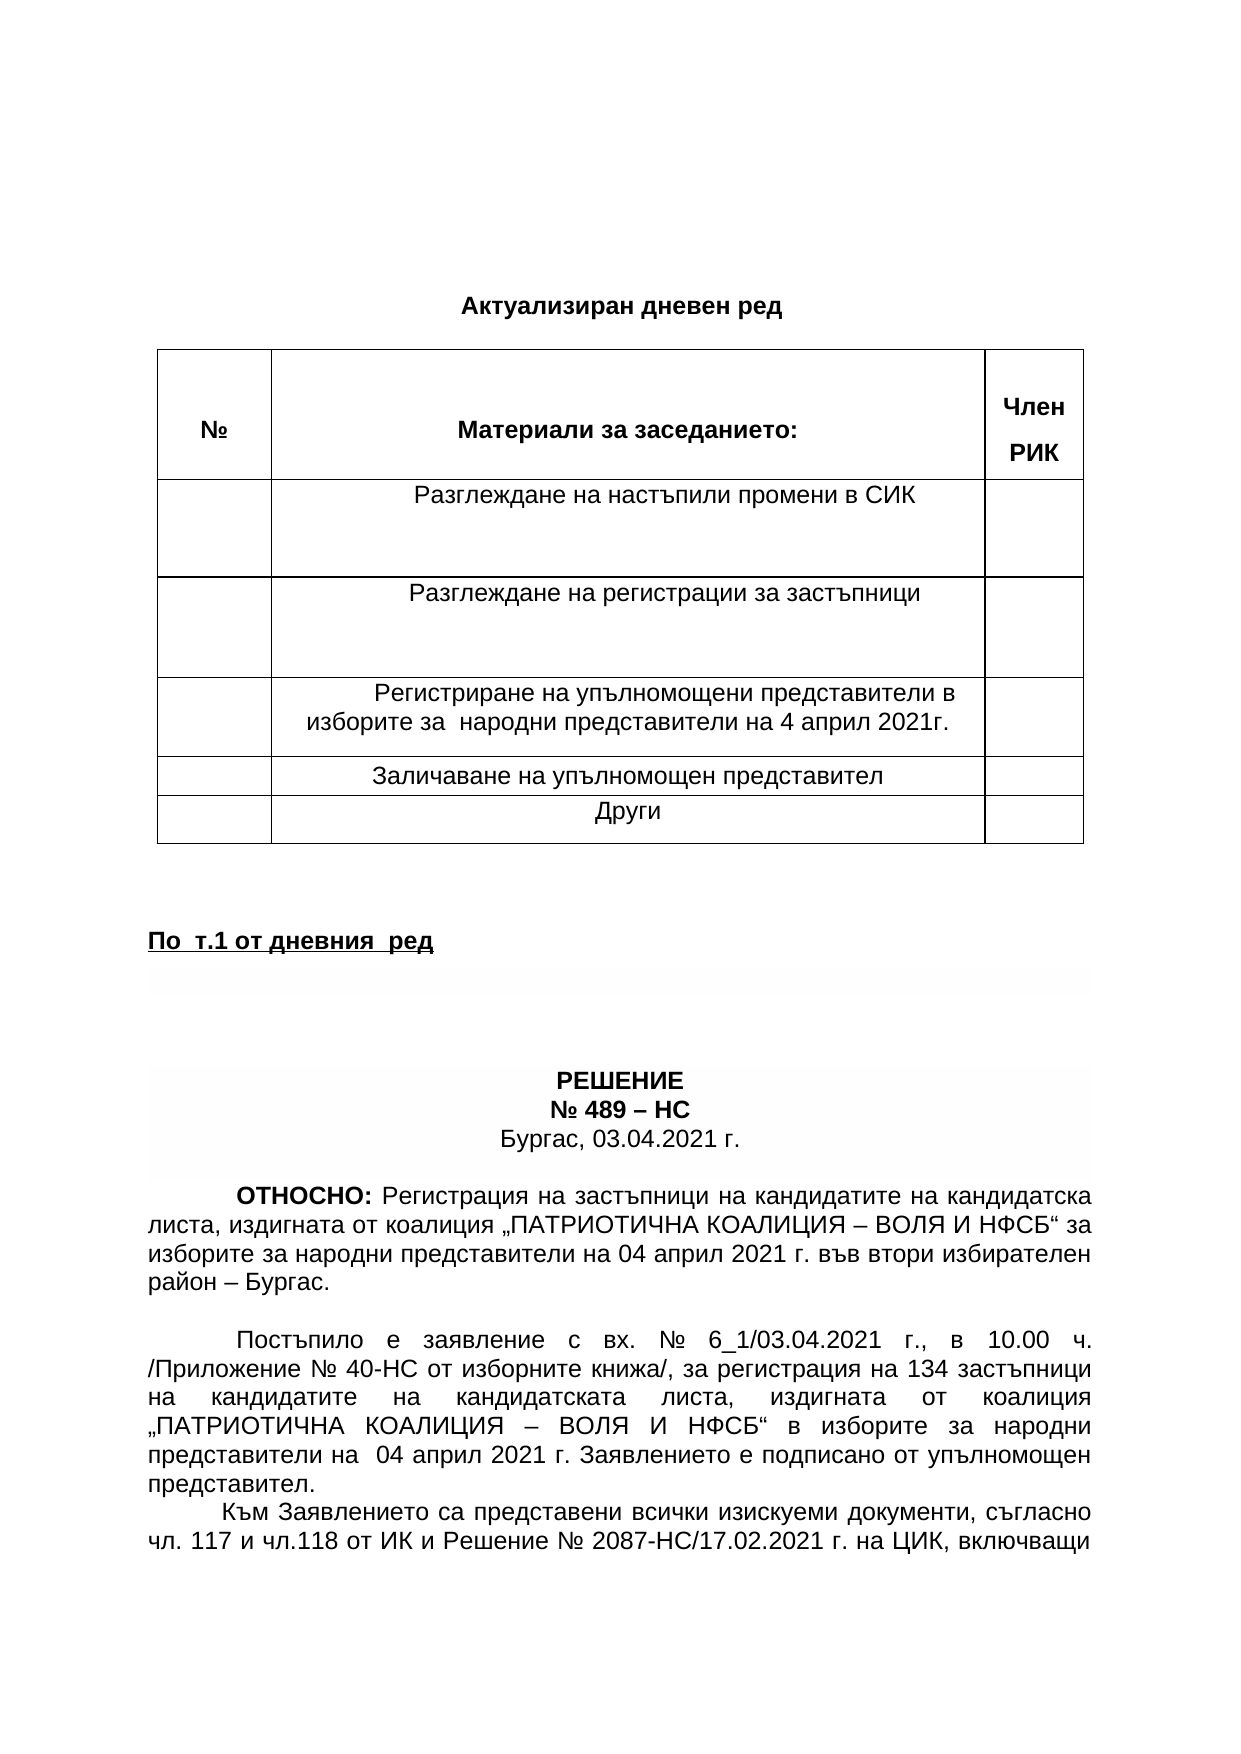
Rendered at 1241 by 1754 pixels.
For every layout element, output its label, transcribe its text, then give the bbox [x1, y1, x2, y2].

text По т.1 от дневния ред [148, 926, 1093, 955]
table_cell [158, 480, 271, 576]
table_cell [158, 578, 271, 677]
text Актуализиран дневен ред [148, 291, 1096, 320]
table_cell [158, 757, 271, 794]
text ОТНОСНО: Регистрация на застъпници на кандидатите на кандидатска листа, издигната от коалиция „ПАТРИОТИЧНА КОАЛИЦИЯ – ВОЛЯ И НФСБ“ за изборите за народни представители на 04 април 2021 г. във втори избирателен район – Бургас. [148, 1181, 1093, 1296]
table_cell Заличаване на упълномощен представител [272, 757, 984, 794]
table_cell [158, 678, 271, 756]
table_header Член РИК [986, 350, 1083, 479]
table_cell [986, 796, 1083, 842]
table_cell [986, 480, 1083, 576]
text Постъпило е заявление с вх. № 6_1/03.04.2021 г., в 10.00 ч. /Приложение № 40-НС от изборните книжа/, за регистрация на 134 застъпници на кандидатите на кандидатската листа, издигната от коалиция „ПАТРИОТИЧНА КОАЛИЦИЯ – ВОЛЯ И НФСБ“ в изборите за народни представители на 04 април 2021 г. Заявлението е подписано от упълномощен представител. [148, 1325, 1093, 1497]
text Бургас, 03.04.2021 г. [148, 1123, 1093, 1152]
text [148, 1497, 1093, 1555]
table_cell Други [272, 796, 984, 842]
table_header Материали за заседанието: [272, 350, 984, 479]
table_cell [158, 796, 271, 842]
table_cell Разглеждане на регистрации за застъпници [272, 578, 984, 677]
table_cell [986, 578, 1083, 677]
table_header № [158, 350, 271, 479]
table_cell Разглеждане на настъпили промени в СИК [272, 480, 984, 576]
table_cell [986, 678, 1083, 756]
table_cell Регистриране на упълномощени представители в изборите за народни представители на 4 април 2021г. [272, 678, 984, 756]
table_cell [986, 757, 1083, 794]
text РЕШЕНИЕ № 489 – НС [148, 1066, 1093, 1123]
